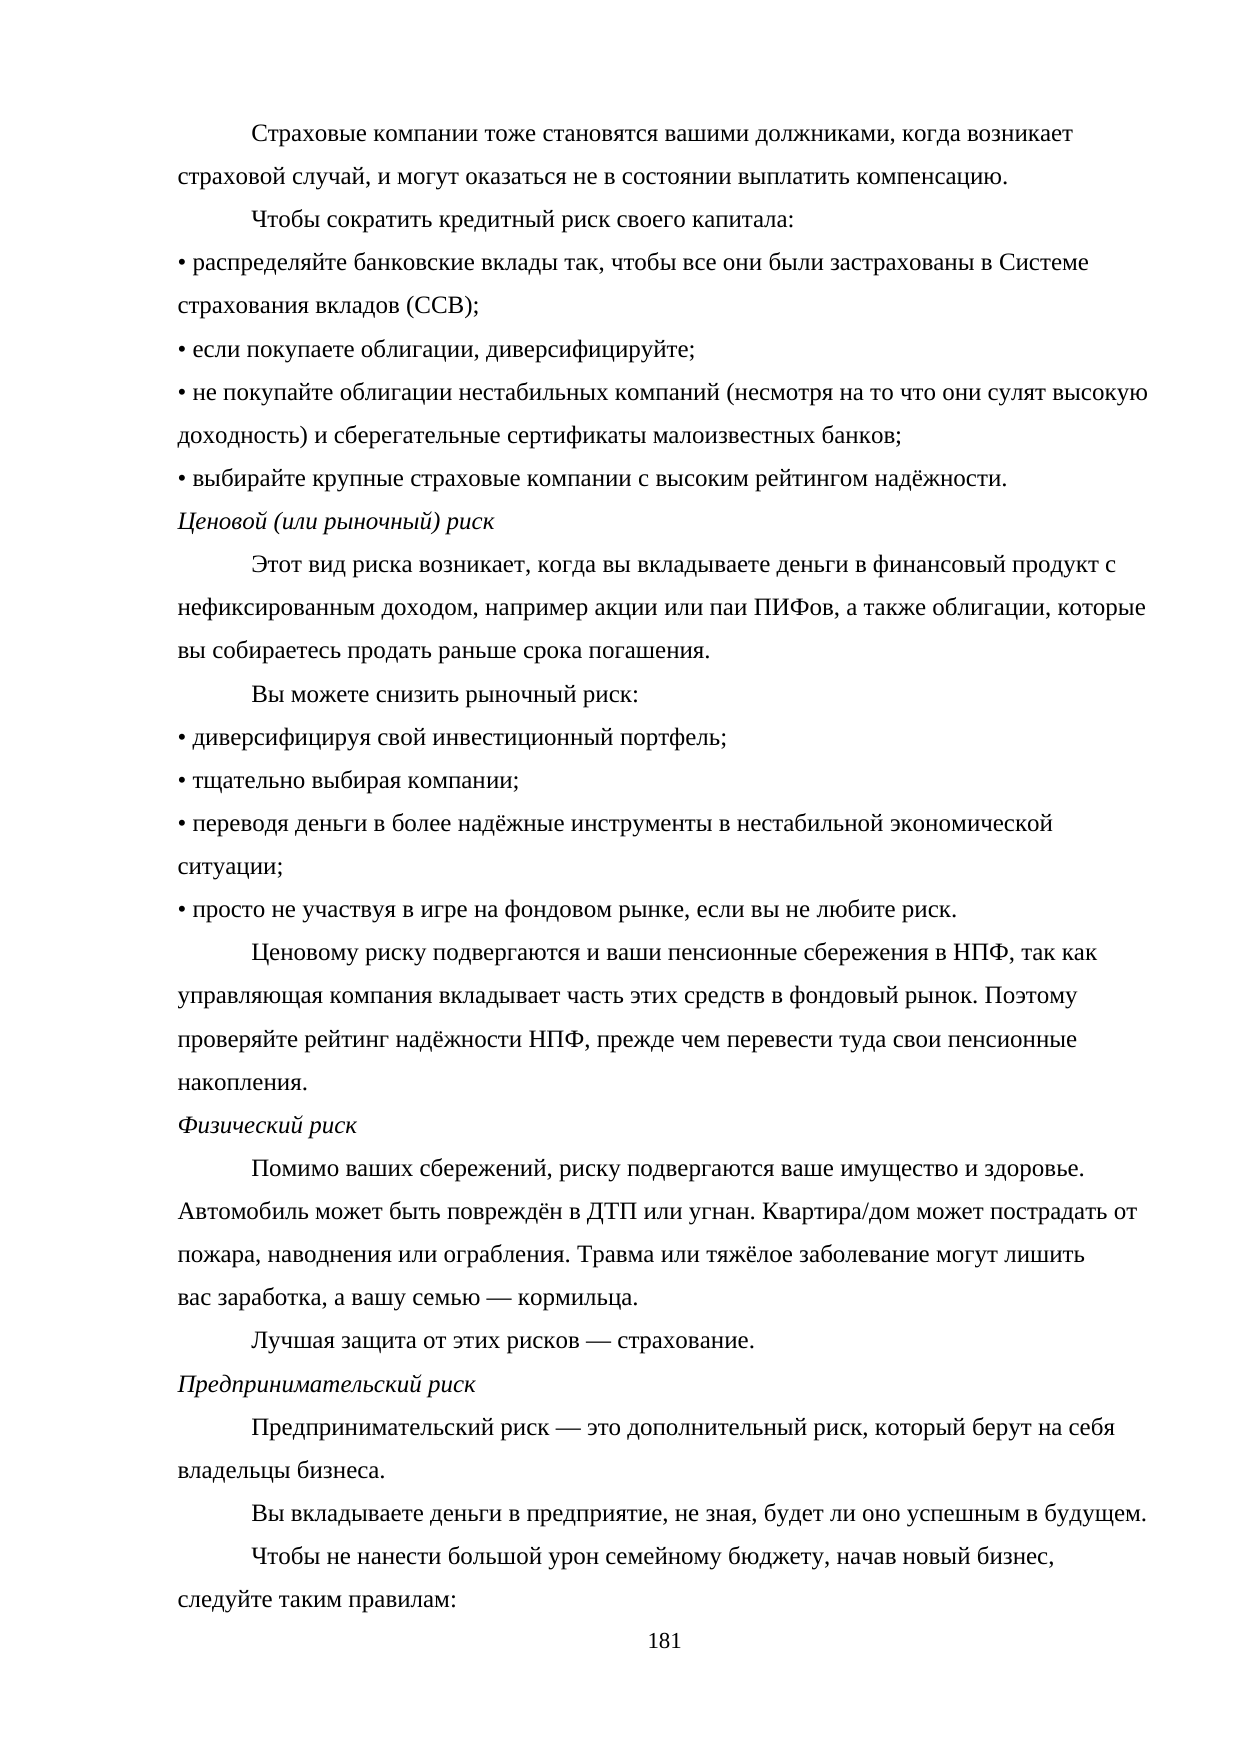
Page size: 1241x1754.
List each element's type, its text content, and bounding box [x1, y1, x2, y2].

text Физический риск [177, 1110, 1152, 1139]
text Чтобы не нанести большой урон семейному бюджету, начав новый бизнес, [251, 1541, 1152, 1570]
text • выбирайте крупные страховые компании с высоким рейтингом надёжности. [177, 463, 1152, 492]
text Вы вкладываете деньги в предприятие, не зная, будет ли оно успешным в будущем. [251, 1498, 1152, 1527]
text Чтобы сократить кредитный риск своего капитала: [177, 204, 1152, 233]
text • распределяйте банковские вклады так, чтобы все они были застрахованы в Системе страхования вкладов (ССВ); [177, 247, 1152, 319]
text вас заработка, а вашу семью — кормильца. [177, 1282, 1152, 1311]
text Ценовой (или рыночный) риск [177, 506, 1152, 535]
text Помимо ваших сбережений, риску подвергаются ваше имущество и здоровье. Автомобиль может быть повреждён в ДТП или угнан. Квартира/дом может пострадать от пожара, наводнения или ограбления. Травма или тяжёлое заболевание могут лишить [177, 1153, 1152, 1268]
text следуйте таким правилам: [177, 1584, 1152, 1613]
text • тщательно выбирая компании; [177, 765, 1152, 794]
text Лучшая защита от этих рисков — страхование. [177, 1326, 1152, 1354]
text • переводя деньги в более надёжные инструменты в нестабильной экономической ситуации; [177, 808, 1152, 880]
text Предпринимательский риск [177, 1369, 1152, 1397]
text Ценовому риску подвергаются и ваши пенсионные сбережения в НПФ, так как управляющая компания вкладывает часть этих средств в фондовый рынок. Поэтому проверяйте рейтинг надёжности НПФ, прежде чем перевести туда свои пенсионные накопления. [177, 937, 1152, 1096]
text Страховые компании тоже становятся вашими должниками, когда возникает страховой случай, и могут оказаться не в состоянии выплатить компенсацию. [177, 118, 1152, 190]
text • если покупаете облигации, диверсифицируйте; [177, 334, 1152, 362]
text Этот вид риска возникает, когда вы вкладываете деньги в финансовый продукт с нефиксированным доходом, например акции или паи ПИФов, а также облигации, которые вы собираетесь продать раньше срока погашения. [177, 549, 1152, 664]
text • просто не участвуя в игре на фондовом рынке, если вы не любите риск. [177, 894, 1152, 923]
text Предпринимательский риск — это дополнительный риск, который берут на себя владельцы бизнеса. [177, 1412, 1152, 1484]
text • не покупайте облигации нестабильных компаний (несмотря на то что они сулят высокую доходность) и сберегательные сертификаты малоизвестных банков; [177, 377, 1152, 449]
text Вы можете снизить рыночный риск: [177, 679, 1152, 707]
text • диверсифицируя свой инвестиционный портфель; [177, 722, 1152, 751]
